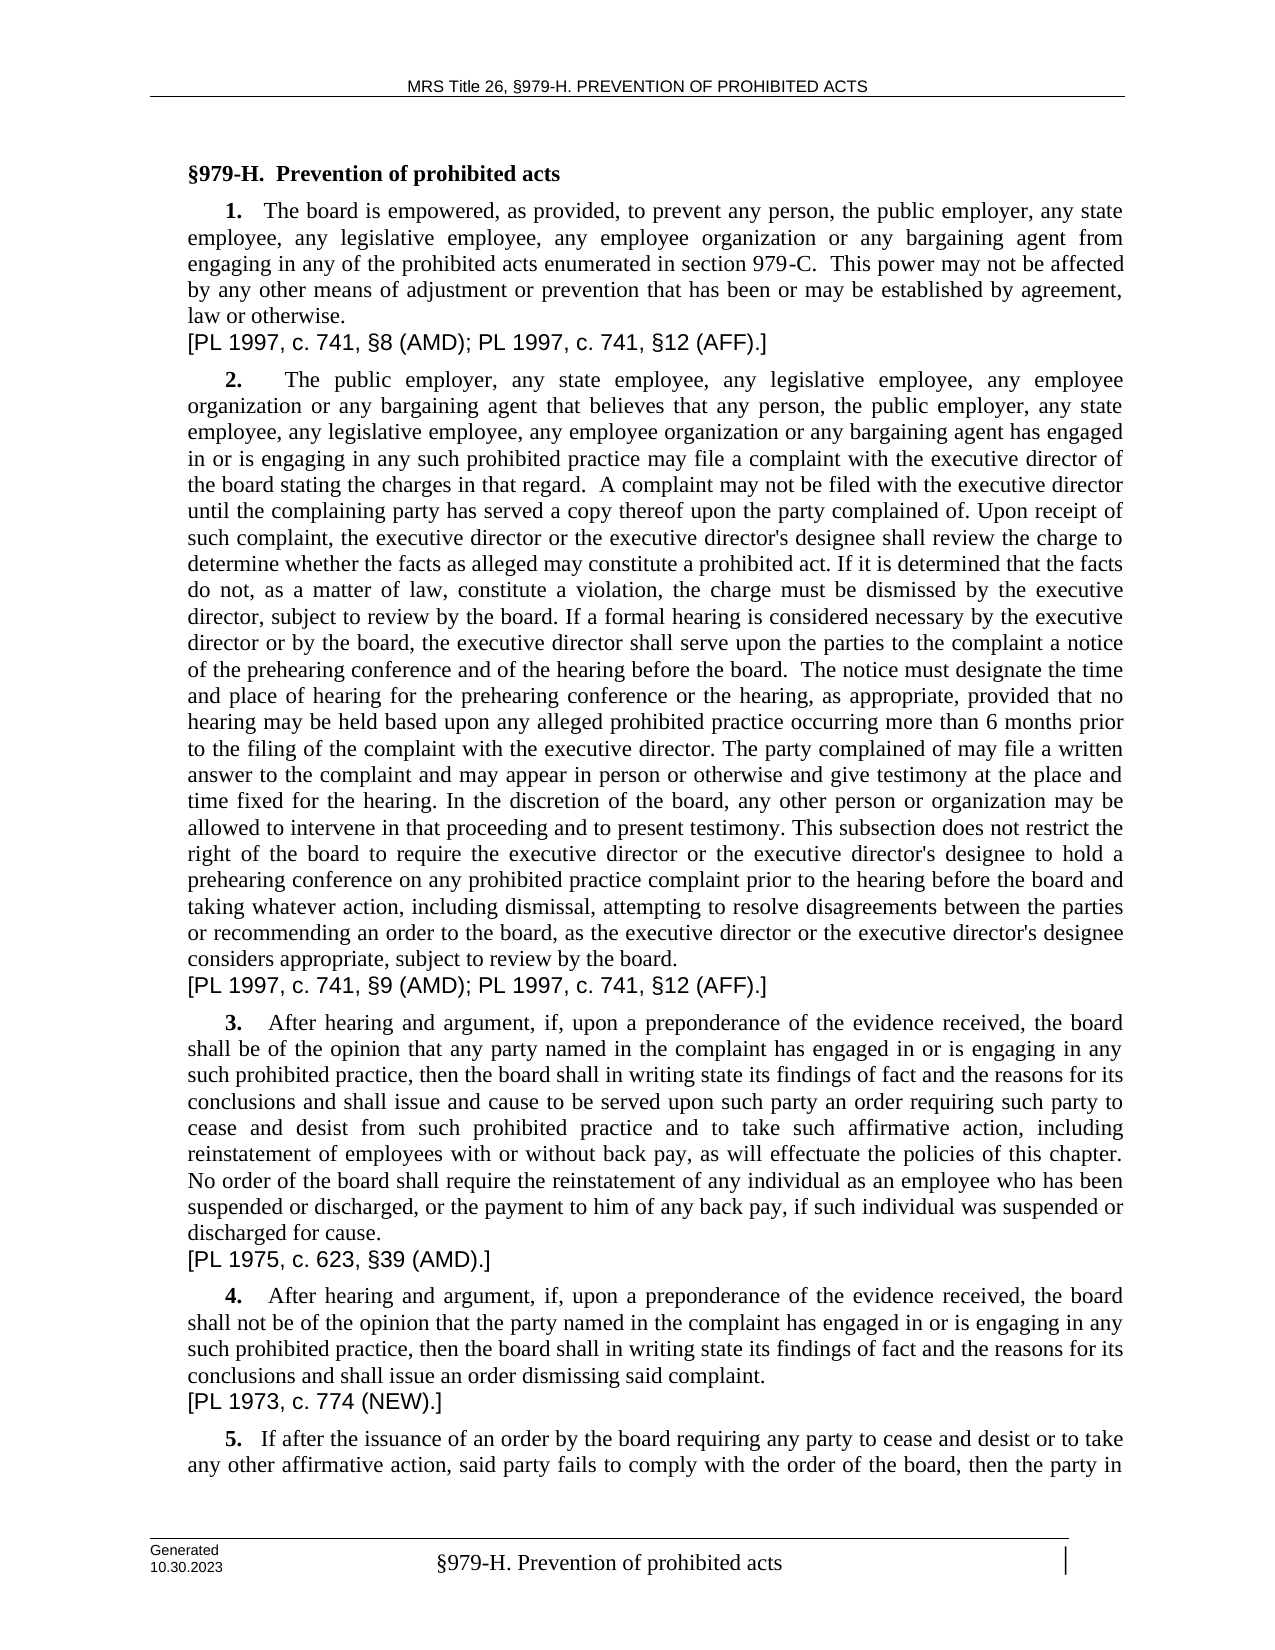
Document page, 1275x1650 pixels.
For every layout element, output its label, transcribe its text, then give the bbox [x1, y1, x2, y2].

text [PL 1997, c. 741, §8 (AMD); PL 1997, c. 741, §12 (AFF).] [187, 329, 1125, 355]
text 2. The public employer, any state employee, any legislative employee, any employee organization or any bargaining agent that believes that any person, the public employer, any state employee, any legislative employee, any employee organization or any bargaining agent has engaged in or is engaging in any such prohibited practice may file a complaint with the executive director of the board stating the charges in that regard. A complaint may not be filed with the executive director until the complaining party has served a copy thereof upon the party complained of. Upon receipt of such complaint, the executive director or the executive director's designee shall review the charge to determine whether the facts as alleged may constitute a prohibited act. If it is determined that the facts do not, as a matter of law, constitute a violation, the charge must be dismissed by the executive director, subject to review by the board. If a formal hearing is considered necessary by the executive director or by the board, the executive director shall serve upon the parties to the complaint a notice of the prehearing conference and of the hearing before the board. The notice must designate the time and place of hearing for the prehearing conference or the hearing, as appropriate, provided that no hearing may be held based upon any alleged prohibited practice occurring more than 6 months prior to the filing of the complaint with the executive director. The party complained of may file a written answer to the complaint and may appear in person or otherwise and give testimony at the place and time fixed for the hearing. In the discretion of the board, any other person or organization may be allowed to intervene in that proceeding and to present testimony. This subsection does not restrict the right of the board to require the executive director or the executive director's designee to hold a prehearing conference on any prohibited practice complaint prior to the hearing before the board and taking whatever action, including dismissal, attempting to resolve disagreements between the parties or recommending an order to the board, as the executive director or the executive director's designee considers appropriate, subject to review by the board. [187, 366, 1125, 972]
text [187, 1425, 1125, 1477]
text [PL 1975, c. 623, §39 (AMD).] [187, 1246, 1125, 1272]
text [PL 1973, c. 774 (NEW).] [187, 1388, 1125, 1414]
text 4. After hearing and argument, if, upon a preponderance of the evidence received, the board shall not be of the opinion that the party named in the complaint has engaged in or is engaging in any such prohibited practice, then the board shall in writing state its findings of fact and the reasons for its conclusions and shall issue an order dismissing said complaint. [187, 1283, 1125, 1388]
text §979-H. Prevention of prohibited acts [187, 160, 1125, 187]
text 3. After hearing and argument, if, upon a preponderance of the evidence received, the board shall be of the opinion that any party named in the complaint has engaged in or is engaging in any such prohibited practice, then the board shall in writing state its findings of fact and the reasons for its conclusions and shall issue and cause to be served upon such party an order requiring such party to cease and desist from such prohibited practice and to take such affirmative action, including reinstatement of employees with or without back pay, as will effectuate the policies of this chapter. No order of the board shall require the reinstatement of any individual as an employee who has been suspended or discharged, or the payment to him of any back pay, if such individual was suspended or discharged for cause. [187, 1009, 1125, 1246]
text [PL 1997, c. 741, §9 (AMD); PL 1997, c. 741, §12 (AFF).] [187, 972, 1125, 998]
text 1. The board is empowered, as provided, to prevent any person, the public employer, any state employee, any legislative employee, any employee organization or any bargaining agent from engaging in any of the prohibited acts enumerated in section 979‑C. This power may not be affected by any other means of adjustment or prevention that has been or may be established by agreement, law or otherwise. [187, 197, 1125, 329]
